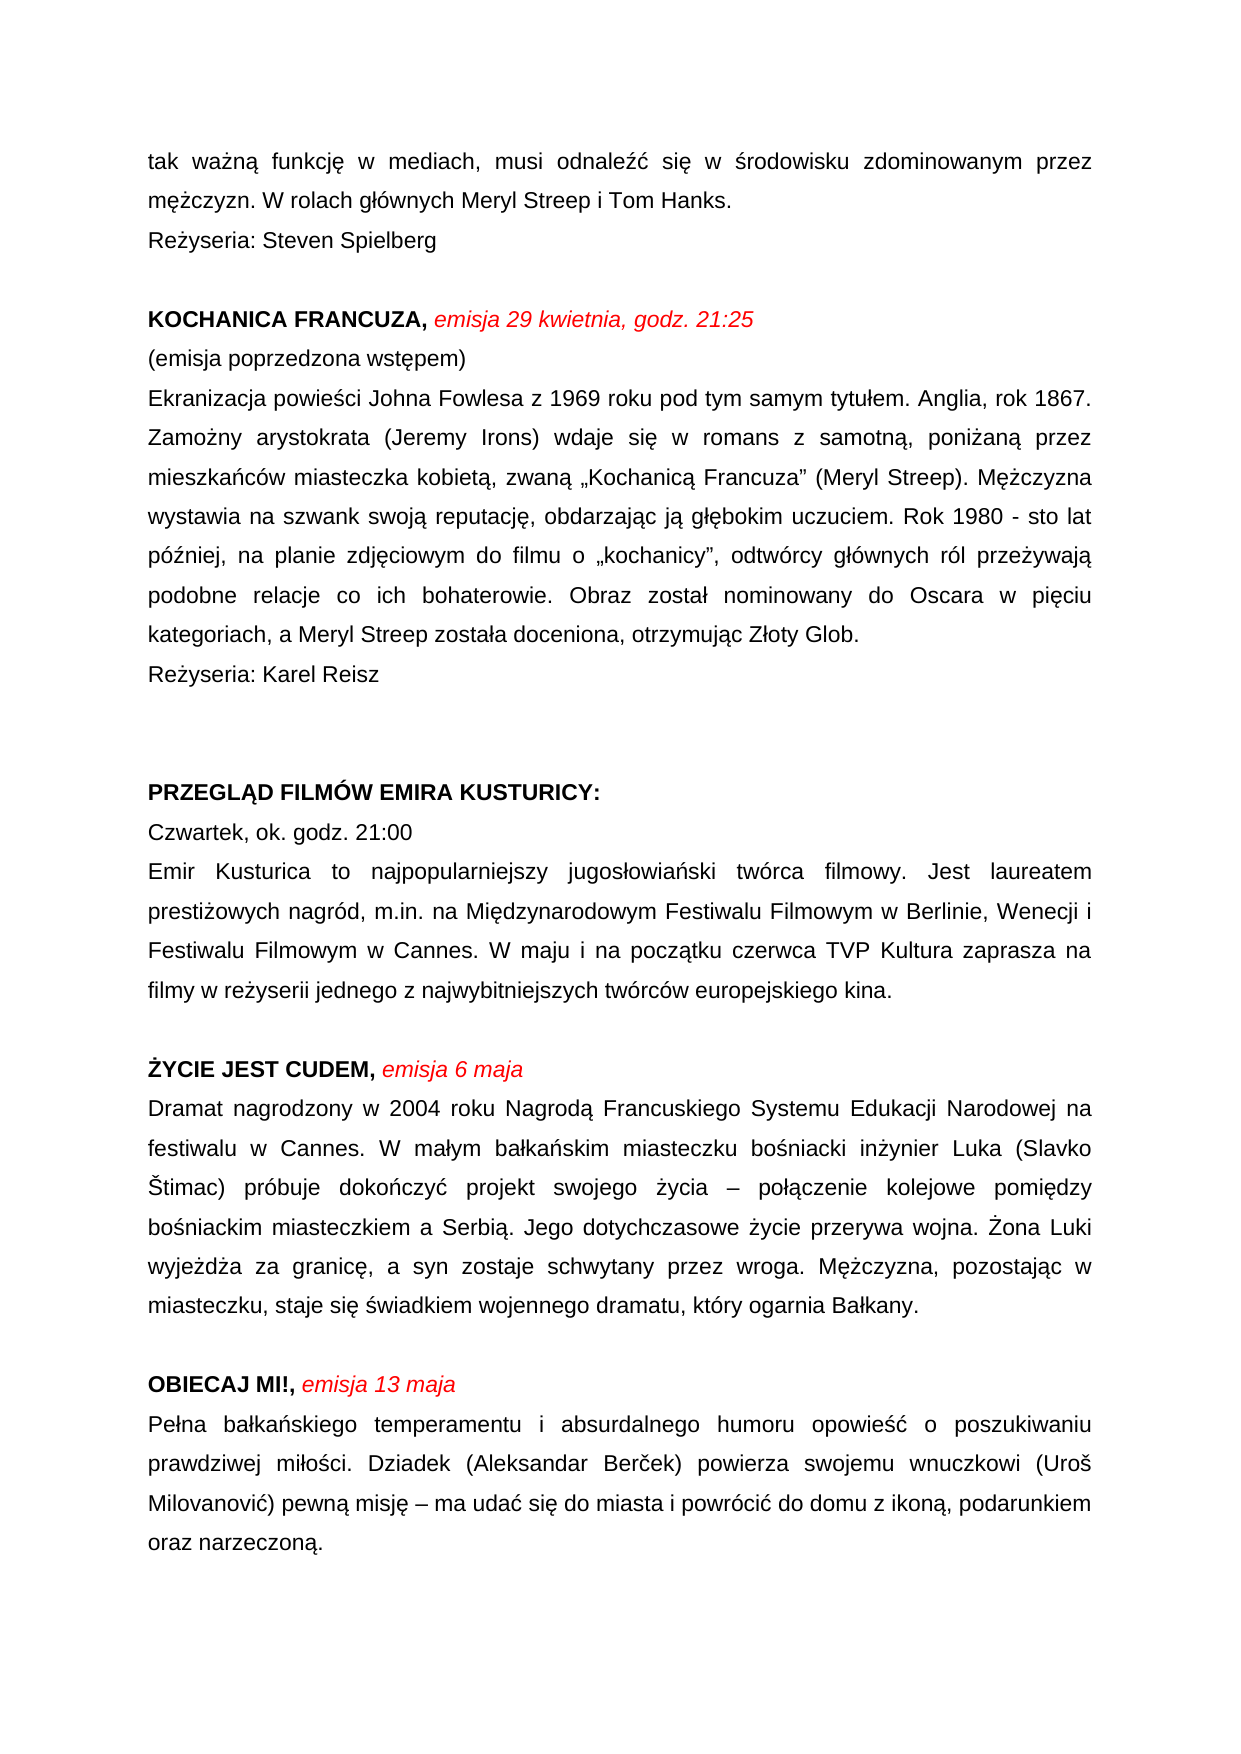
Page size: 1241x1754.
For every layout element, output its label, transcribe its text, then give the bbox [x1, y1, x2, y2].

text Ekranizacja powieści Johna Fowlesa z 1969 roku pod tym samym tytułem. Anglia, rok 1867. Zamożny arystokrata (Jeremy Irons) wdaje się w romans z samotną, poniżaną przez mieszkańców miasteczka kobietą, zwaną „Kochanicą Francuza” (Meryl Streep). Mężczyzna wystawia na szwank swoją reputację, obdarzając ją głębokim uczuciem. Rok 1980 - sto lat później, na planie zdjęciowym do filmu o „kochanicy”, odtwórcy głównych ról przeżywają podobne relacje co ich bohaterowie. Obraz został nominowany do Oscara w pięciu kategoriach, a Meryl Streep została doceniona, otrzymując Złoty Glob. [148, 384, 1093, 648]
text Dramat nagrodzony w 2004 roku Nagrodą Francuskiego Systemu Edukacji Narodowej na festiwalu w Cannes. W małym bałkańskim miasteczku bośniacki inżynier Luka (Slavko Štimac) próbuje dokończyć projekt swojego życia – połączenie kolejowe pomiędzy bośniackim miasteczkiem a Serbią. Jego dotychczasowe życie przerywa wojna. Żona Luki wyjeżdża za granicę, a syn zostaje schwytany przez wroga. Mężczyzna, pozostając w miasteczku, staje się świadkiem wojennego dramatu, który ogarnia Bałkany. [148, 1095, 1093, 1319]
text Kochanica Francuza, emisja 29 kwietnia, godz. 21:25 [148, 306, 1093, 332]
text Emir Kusturica to najpopularniejszy jugosłowiański twórca filmowy. Jest laureatem prestiżowych nagród, m.in. na Międzynarodowym Festiwalu Filmowym w Berlinie, Wenecji i Festiwalu Filmowym w Cannes. W maju i na początku czerwca TVP Kultura zaprasza na filmy w reżyserii jednego z najwybitniejszych twórców europejskiego kina. [148, 858, 1093, 1003]
text Pełna bałkańskiego temperamentu i absurdalnego humoru opowieść o poszukiwaniu prawdziwej miłości. Dziadek (Aleksandar Berček) powierza swojemu wnuczkowi (Uroš Milovanović) pewną misję – ma udać się do miasta i powrócić do domu z ikoną, podarunkiem oraz narzeczoną. [148, 1411, 1093, 1556]
text Reżyseria: Steven Spielberg [148, 227, 1093, 253]
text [148, 148, 1093, 213]
text (emisja poprzedzona wstępem) [148, 345, 1093, 371]
text Życie jest cudem, emisja 6 maja [148, 1056, 1093, 1082]
text Czwartek, ok. godz. 21:00 [148, 819, 1093, 845]
text Reżyseria: Karel Reisz [148, 661, 1093, 687]
text Obiecaj mi!, emisja 13 maja [148, 1371, 1093, 1398]
text Przegląd filmów Emira Kusturicy: [148, 779, 1093, 806]
